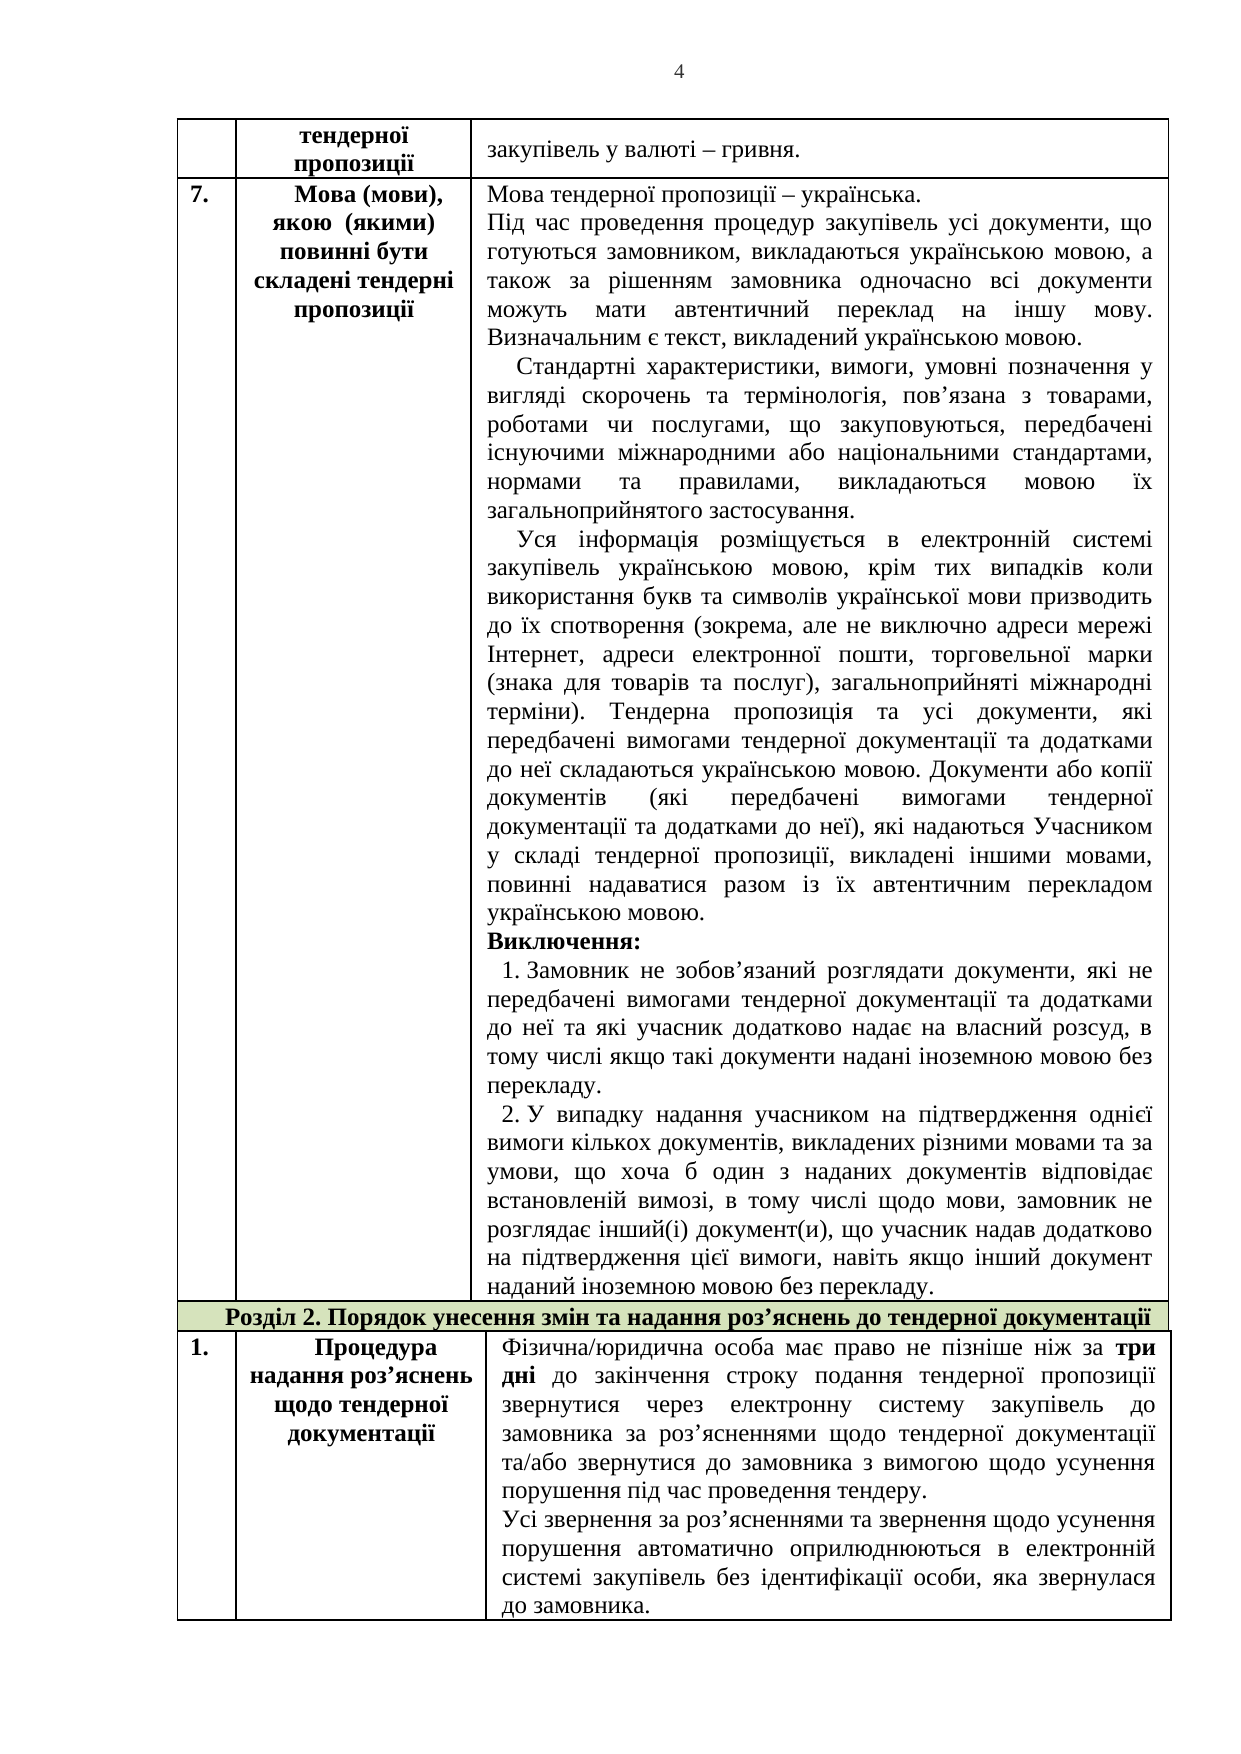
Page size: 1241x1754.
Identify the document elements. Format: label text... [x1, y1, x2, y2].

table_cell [472, 120, 1168, 177]
table_cell 1. [178, 1332, 235, 1619]
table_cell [237, 120, 470, 177]
table_cell 6. [178, 120, 235, 177]
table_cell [237, 1332, 485, 1619]
table_cell Мова тендерної пропозиції – українська. Під час проведення процедур закупівель усі документи, що готуються замовником, викладаються українською мовою, а також за рішенням замовника одночасно всі документи можуть мати автентичний переклад на іншу мову. Визначальним є текст, викладений українською мовою. Стандартні характеристики, вимоги, умовні позначення у вигляді скорочень та термінологія, пов’язана з товарами, роботами чи послугами, що закуповуються, передбачені існуючими міжнародними або національними стандартами, нормами та правилами, викладаються мовою їх загальноприйнятого застосування. Уся інформація розміщується в електронній системі закупівель українською мовою, крім тих випадків коли використання букв та символів української мови призводить до їх спотворення (зокрема, але не виключно адреси мережі Інтернет, адреси електронної пошти, торговельної марки (знака для товарів та послуг), загальноприйняті міжнародні терміни). Тендерна пропозиція та усі документи, які передбачені вимогами тендерної документації та додатками до неї складаються українською мовою. Документи або копії документів (які передбачені вимогами тендерної документації та додатками до неї), які надаються Учасником у складі тендерної пропозиції, викладені іншими мовами, повинні надаватися разом із їх автентичним перекладом українською мовою. Виключення: 1. Замовник не зобов’язаний розглядати документи, які не передбачені вимогами тендерної документації та додатками до неї та які учасник додатково надає на власний розсуд, в тому числі якщо такі документи надані іноземною мовою без перекладу. 2. У випадку надання учасником на підтвердження однієї вимоги кількох документів, викладених різними мовами та за умови, що хоча б один з наданих документів відповідає встановленій вимозі, в тому числі щодо мови, замовник не розглядає інший(і) документ(и), що учасник надав додатково на підтвердження цієї вимоги, навіть якщо інший документ наданий іноземною мовою без перекладу. [472, 179, 1168, 1300]
table_cell 7. [178, 179, 235, 1300]
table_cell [487, 1332, 1170, 1619]
table_cell Мова (мови), якою (якими) повинні бути складені тендерні пропозиції [237, 179, 470, 1300]
table_cell Розділ 2. Порядок унесення змін та надання роз’яснень до тендерної документації [178, 1302, 1168, 1330]
